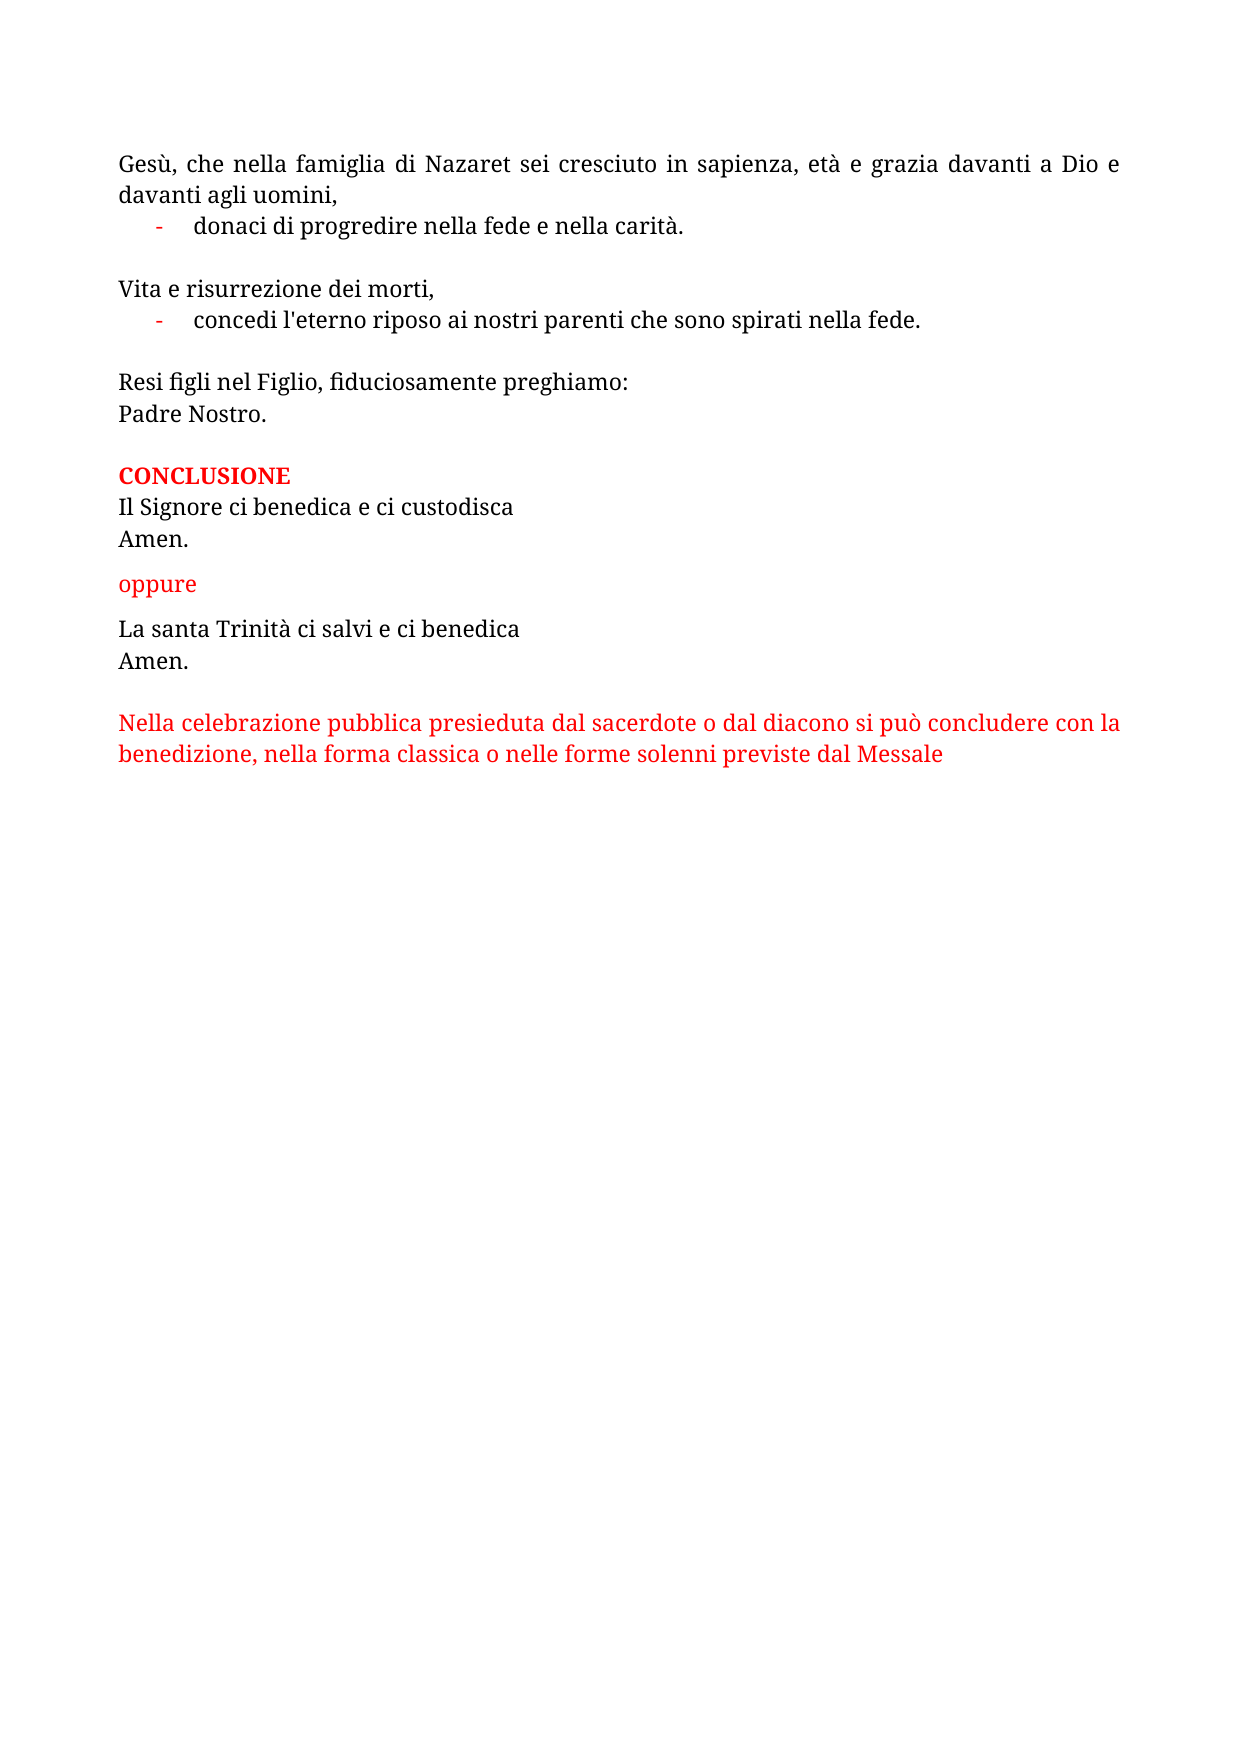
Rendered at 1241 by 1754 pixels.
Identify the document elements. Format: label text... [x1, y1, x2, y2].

text Amen. [118, 523, 1122, 554]
text Padre Nostro. [118, 398, 1122, 429]
text Gesù, che nella famiglia di Nazaret sei cresciuto in sapienza, età e grazia davanti a Dio e davanti agli uomini, [118, 148, 1122, 210]
text Vita e risurrezione dei morti, [118, 273, 1122, 304]
text Resi figli nel Figlio, fiduciosamente preghiamo: [118, 366, 1122, 398]
text La santa Trinità ci salvi e ci benedica [118, 613, 1122, 645]
text Amen. [118, 645, 1122, 676]
text Nella celebrazione pubblica presieduta dal sacerdote o dal diacono si può concludere con la benedizione, nella forma classica o nelle forme solenni previste dal Messale [118, 707, 1122, 770]
text CONCLUSIONE [118, 460, 1122, 491]
text oppure [118, 568, 1122, 599]
list donaci di progredire nella fede e nella carità. [156, 210, 1122, 241]
list concedi l'eterno riposo ai nostri parenti che sono spirati nella fede. [156, 304, 1122, 335]
text Il Signore ci benedica e ci custodisca [118, 491, 1122, 523]
